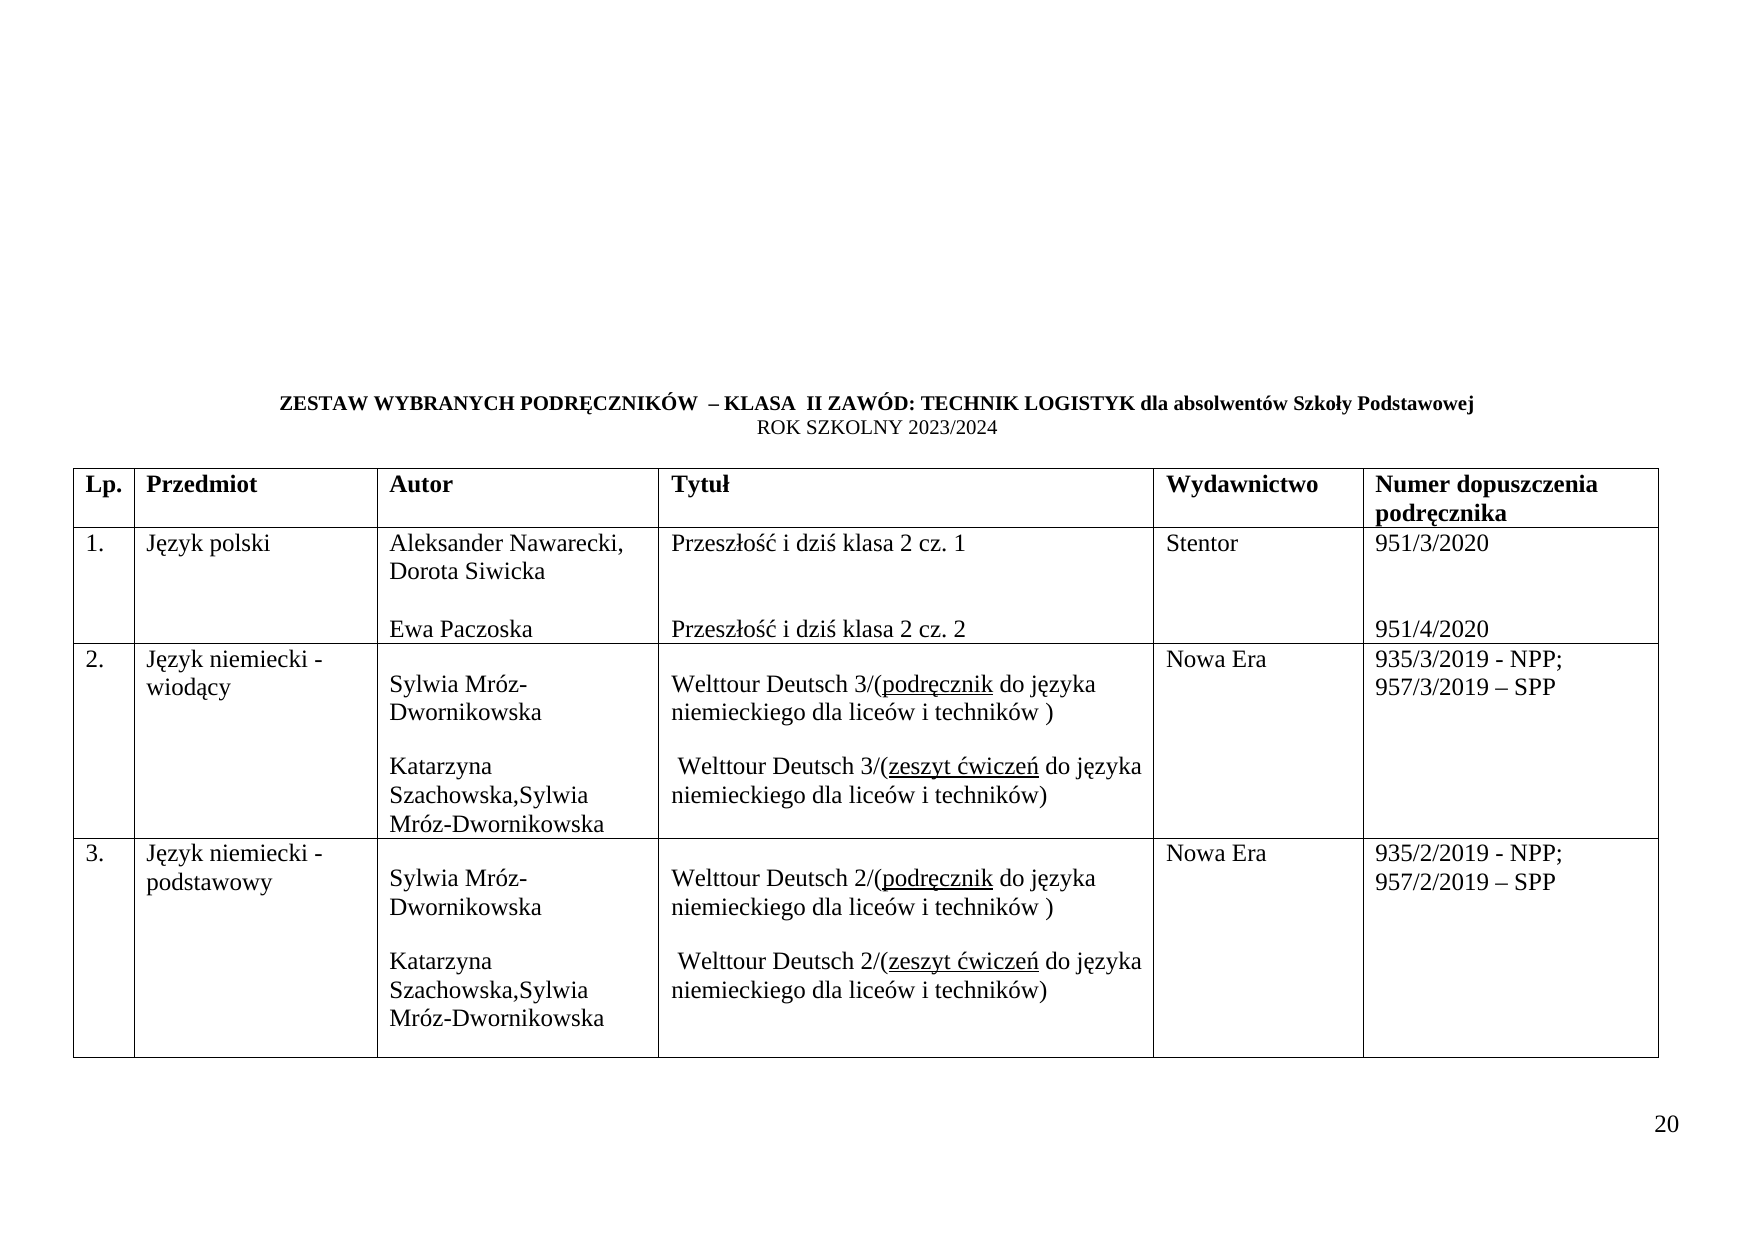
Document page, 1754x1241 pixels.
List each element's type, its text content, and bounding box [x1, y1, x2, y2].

table_cell Sylwia Mróz-Dwornikowska Katarzyna Szachowska,Sylwia Mróz-Dwornikowska [378, 644, 658, 837]
table_cell 935/3/2019 - NPP; 957/3/2019 – SPP [1364, 644, 1658, 837]
table_cell Aleksander Nawarecki, Dorota Siwicka Ewa Paczoska [378, 528, 658, 643]
table_cell Stentor [1154, 528, 1363, 643]
table_header Tytuł [659, 469, 1153, 527]
table_cell Język polski [135, 528, 377, 643]
table_header Wydawnictwo [1154, 469, 1363, 527]
table_header Numer dopuszczenia podręcznika [1364, 469, 1658, 527]
table_cell 2. [74, 644, 134, 837]
table_cell 935/2/2019 - NPP; 957/2/2019 – SPP [1364, 839, 1658, 1057]
table_cell Nowa Era [1154, 839, 1363, 1057]
table_cell Sylwia Mróz-Dwornikowska Katarzyna Szachowska,Sylwia Mróz-Dwornikowska [378, 839, 658, 1057]
table_header Lp. [74, 469, 134, 527]
table_cell Nowa Era [1154, 644, 1363, 837]
text ZESTAW WYBRANYCH PODRĘCZNIKÓW – KLASA II ZAWÓD: TECHNIK LOGISTYK dla absolwentów Szkoły Podstawowej [75, 391, 1679, 415]
table_header Przedmiot [135, 469, 377, 527]
table_cell Welttour Deutsch 3/(podręcznik do języka niemieckiego dla liceów i techników ) Welttour Deutsch 3/(zeszyt ćwiczeń do języka niemieckiego dla liceów i techników) [659, 644, 1153, 837]
text ROK SZKOLNY 2023/2024 [75, 415, 1679, 439]
table_cell Język niemiecki - wiodący [135, 644, 377, 837]
table_cell 3. [74, 839, 134, 1057]
table_cell 1. [74, 528, 134, 643]
table_header Autor [378, 469, 658, 527]
table_cell 951/3/2020 951/4/2020 [1364, 528, 1658, 643]
table_cell Welttour Deutsch 2/(podręcznik do języka niemieckiego dla liceów i techników ) Welttour Deutsch 2/(zeszyt ćwiczeń do języka niemieckiego dla liceów i techników) [659, 839, 1153, 1057]
table_cell Język niemiecki - podstawowy [135, 839, 377, 1057]
table_cell Przeszłość i dziś klasa 2 cz. 1 Przeszłość i dziś klasa 2 cz. 2 [659, 528, 1153, 643]
